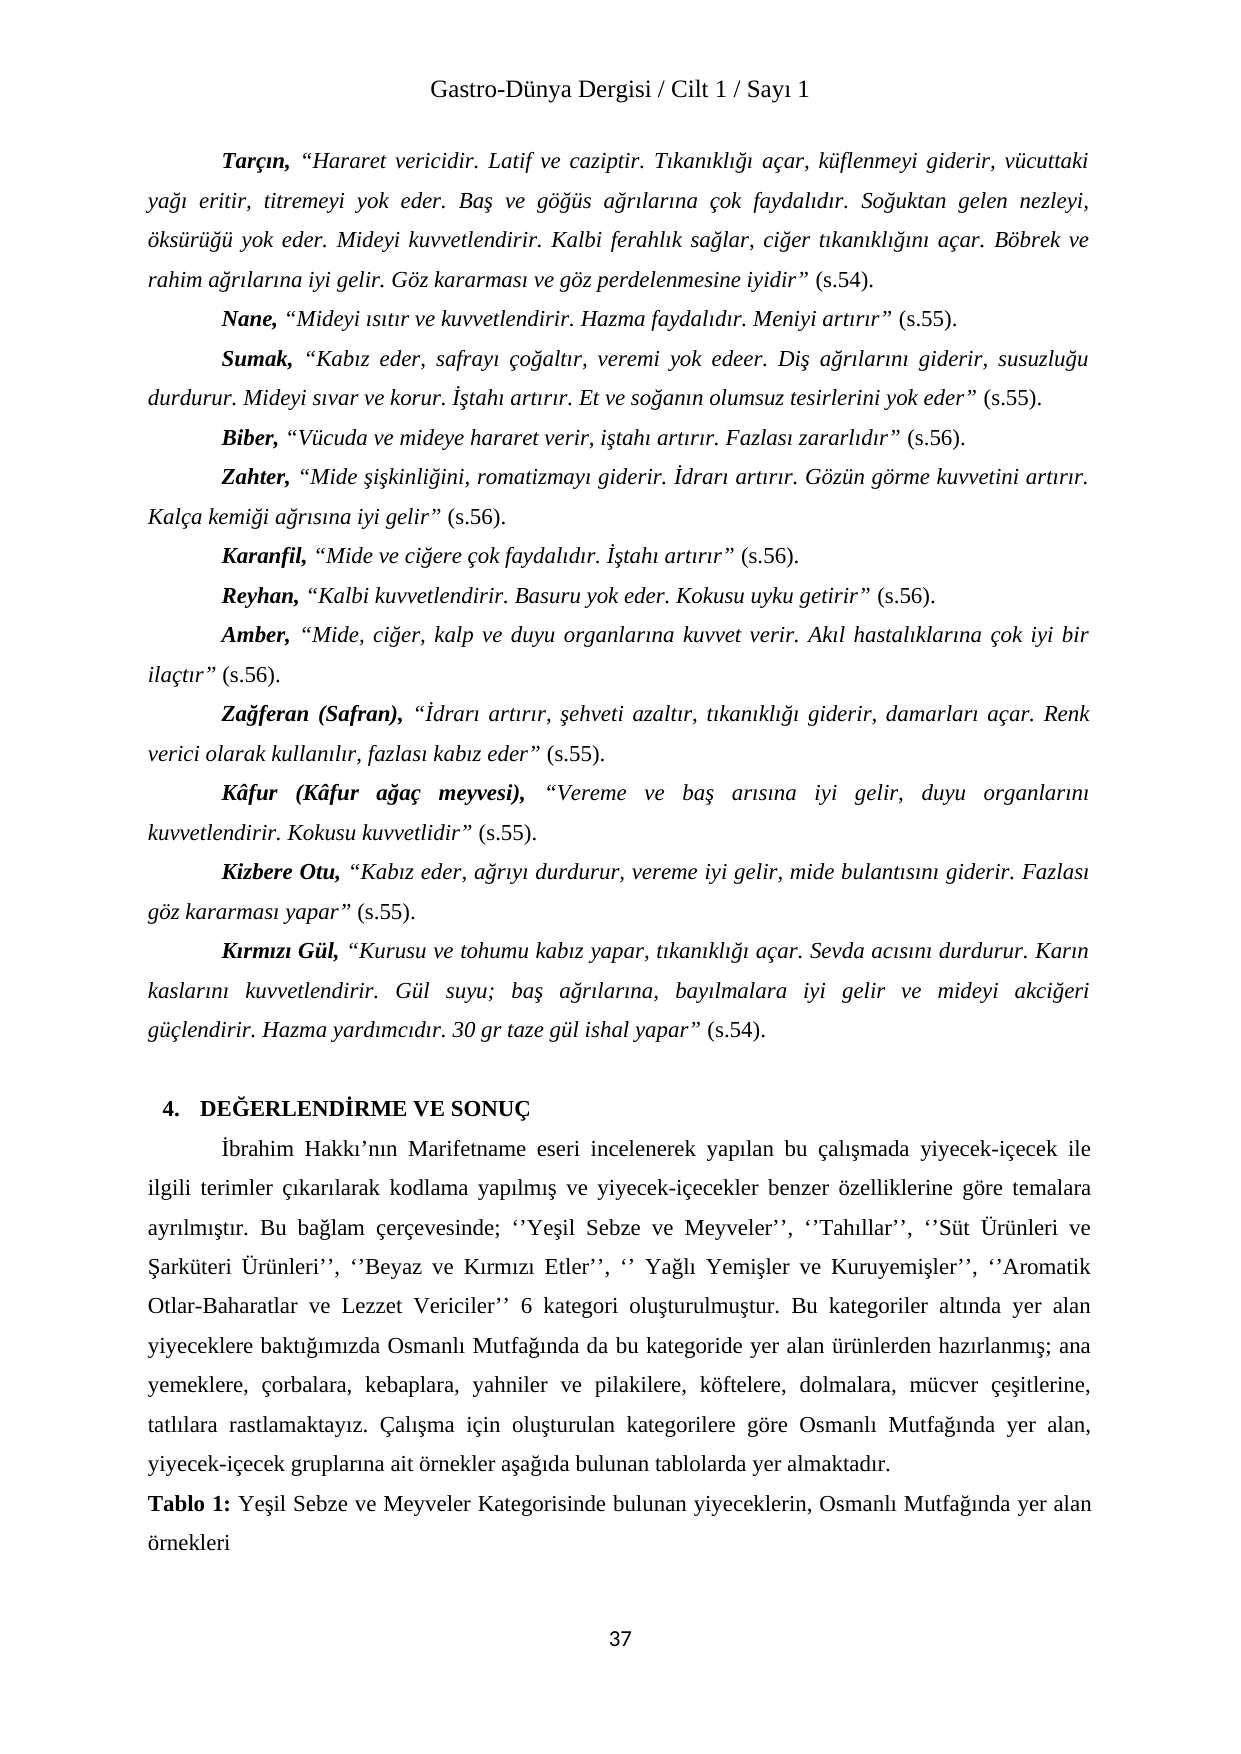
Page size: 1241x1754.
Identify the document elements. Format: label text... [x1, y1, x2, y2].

list DEĞERLENDİRME VE SONUÇ [162, 1095, 1093, 1121]
text Tablo 1: Yeşil Sebze ve Meyveler Kategorisinde bulunan yiyeceklerin, Osmanlı Mutfağında yer alan örnekleri [148, 1490, 1093, 1556]
text Karanfil, “Mide ve ciğere çok faydalıdır. İştahı artırır” (s.56). [148, 542, 1093, 569]
text İbrahim Hakkı’nın Marifetname eseri incelenerek yapılan bu çalışmada yiyecek-içecek ile ilgili terimler çıkarılarak kodlama yapılmış ve yiyecek-içecekler benzer özelliklerine göre temalara ayrılmıştır. Bu bağlam çerçevesinde; ‘’Yeşil Sebze ve Meyveler’’, ‘’Tahıllar’’, ‘’Süt Ürünleri ve Şarküteri Ürünleri’’, ‘’Beyaz ve Kırmızı Etler’’, ‘’ Yağlı Yemişler ve Kuruyemişler’’, ‘’Aromatik Otlar-Baharatlar ve Lezzet Vericiler’’ 6 kategori oluşturulmuştur. Bu kategoriler altında yer alan yiyeceklere baktığımızda Osmanlı Mutfağında da bu kategoride yer alan ürünlerden hazırlanmış; ana yemeklere, çorbalara, kebaplara, yahniler ve pilakilere, köftelere, dolmalara, mücver çeşitlerine, tatlılara rastlamaktayız. Çalışma için oluşturulan kategorilere göre Osmanlı Mutfağında yer alan, yiyecek-içecek gruplarına ait örnekler aşağıda bulunan tablolarda yer almaktadır. [148, 1134, 1093, 1477]
text Zahter, “Mide şişkinliğini, romatizmayı giderir. İdrarı artırır. Gözün görme kuvvetini artırır. Kalça kemiği ağrısına iyi gelir” (s.56). [148, 463, 1093, 529]
text Kizbere Otu, “Kabız eder, ağrıyı durdurur, vereme iyi gelir, mide bulantısını giderir. Fazlası göz kararması yapar” (s.55). [148, 858, 1093, 924]
text Amber, “Mide, ciğer, kalp ve duyu organlarına kuvvet verir. Akıl hastalıklarına çok iyi bir ilaçtır” (s.56). [148, 621, 1093, 687]
text Biber, “Vücuda ve mideye hararet verir, iştahı artırır. Fazlası zararlıdır” (s.56). [148, 424, 1093, 450]
text Kâfur (Kâfur ağaç meyvesi), “Vereme ve baş arısına iyi gelir, duyu organlarını kuvvetlendirir. Kokusu kuvvetlidir” (s.55). [148, 779, 1093, 845]
text Tarçın, “Hararet vericidir. Latif ve caziptir. Tıkanıklığı açar, küflenmeyi giderir, vücuttaki yağı eritir, titremeyi yok eder. Baş ve göğüs ağrılarına çok faydalıdır. Soğuktan gelen nezleyi, öksürüğü yok eder. Mideyi kuvvetlendirir. Kalbi ferahlık sağlar, ciğer tıkanıklığını açar. Böbrek ve rahim ağrılarına iyi gelir. Göz kararması ve göz perdelenmesine iyidir” (s.54). [148, 148, 1093, 292]
text Zağferan (Safran), “İdrarı artırır, şehveti azaltır, tıkanıklığı giderir, damarları açar. Renk verici olarak kullanılır, fazlası kabız eder” (s.55). [148, 700, 1093, 766]
text Nane, “Mideyi ısıtır ve kuvvetlendirir. Hazma faydalıdır. Meniyi artırır” (s.55). [148, 306, 1093, 332]
text Kırmızı Gül, “Kurusu ve tohumu kabız yapar, tıkanıklığı açar. Sevda acısını durdurur. Karın kaslarını kuvvetlendirir. Gül suyu; baş ağrılarına, bayılmalara iyi gelir ve mideyi akciğeri güçlendirir. Hazma yardımcıdır. 30 gr taze gül ishal yapar” (s.54). [148, 937, 1093, 1042]
text Reyhan, “Kalbi kuvvetlendirir. Basuru yok eder. Kokusu uyku getirir” (s.56). [148, 582, 1093, 608]
text Sumak, “Kabız eder, safrayı çoğaltır, veremi yok edeer. Diş ağrılarını giderir, susuzluğu durdurur. Mideyi sıvar ve korur. İştahı artırır. Et ve soğanın olumsuz tesirlerini yok eder” (s.55). [148, 345, 1093, 411]
